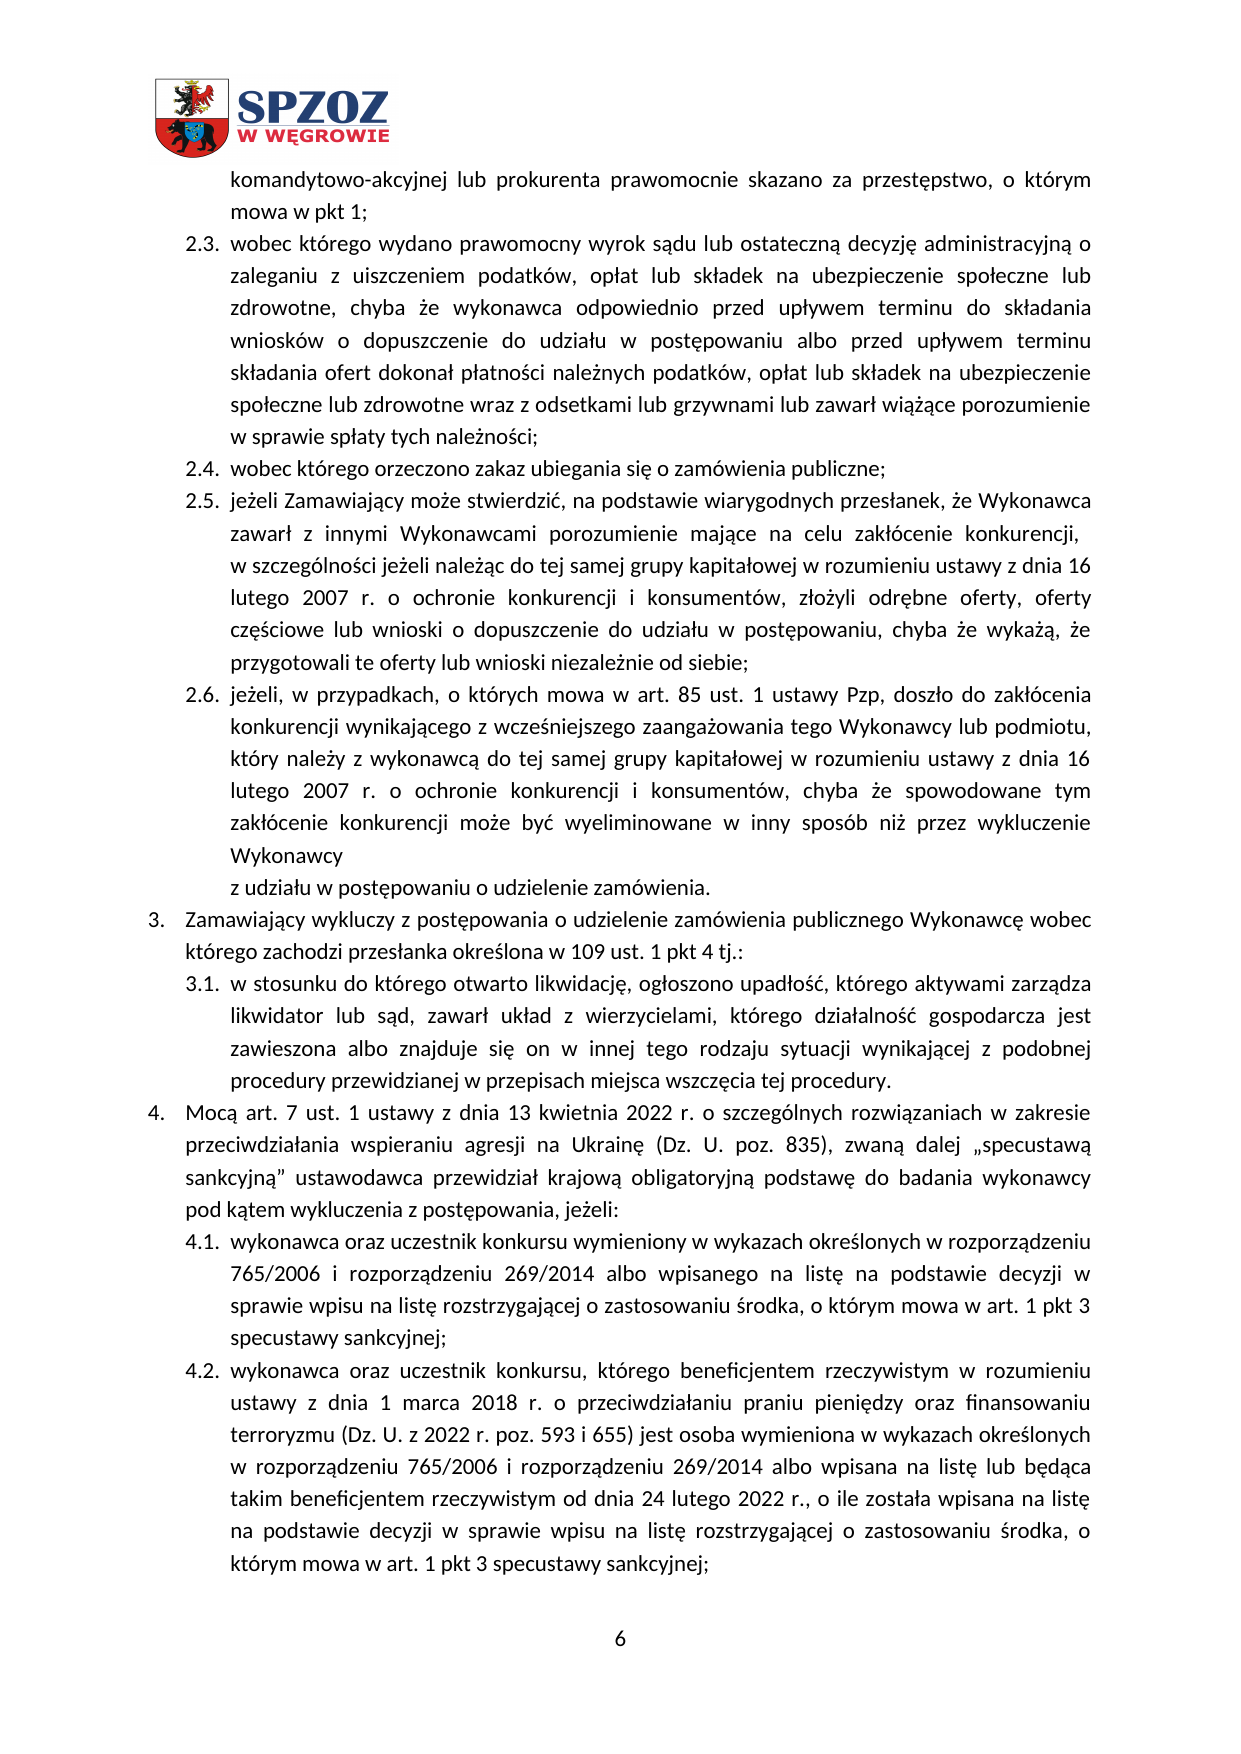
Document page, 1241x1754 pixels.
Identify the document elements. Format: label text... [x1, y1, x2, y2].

list wobec którego wydano prawomocny wyrok sądu lub ostateczną decyzję administracyjną o zaleganiu z uiszczeniem podatków, opłat lub składek na ubezpieczenie społeczne lub zdrowotne, chyba że wykonawca odpowiednio przed upływem terminu do składania wniosków o dopuszczenie do udziału w postępowaniu albo przed upływem terminu składania ofert dokonał płatności należnych podatków, opłat lub składek na ubezpieczenie społeczne lub zdrowotne wraz z odsetkami lub grzywnami lub zawarł wiążące porozumienie w sprawie spłaty tych należności; [185, 229, 1093, 450]
list wobec którego orzeczono zakaz ubiegania się o zamówienia publiczne; [185, 454, 1093, 482]
list Mocą art. 7 ust. 1 ustawy z dnia 13 kwietnia 2022 r. o szczególnych rozwiązaniach w zakresie przeciwdziałania wspieraniu agresji na Ukrainę (Dz. U. poz. 835), zwaną dalej „specustawą sankcyjną” ustawodawca przewidział krajową obligatoryjną podstawę do badania wykonawcy pod kątem wykluczenia z postępowania, jeżeli: [148, 1098, 1093, 1223]
list jeżeli, w przypadkach, o których mowa w art. 85 ust. 1 ustawy Pzp, doszło do zakłócenia konkurencji wynikającego z wcześniejszego zaangażowania tego Wykonawcy lub podmiotu, który należy z wykonawcą do tej samej grupy kapitałowej w rozumieniu ustawy z dnia 16 lutego 2007 r. o ochronie konkurencji i konsumentów, chyba że spowodowane tym zakłócenie konkurencji może być wyeliminowane w inny sposób niż przez wykluczenie Wykonawcy z udziału w postępowaniu o udzielenie zamówienia. [185, 680, 1093, 901]
list w stosunku do którego otwarto likwidację, ogłoszono upadłość, którego aktywami zarządza likwidator lub sąd, zawarł układ z wierzycielami, którego działalność gospodarcza jest zawieszona albo znajduje się on w innej tego rodzaju sytuacji wynikającej z podobnej procedury przewidzianej w przepisach miejsca wszczęcia tej procedury. [185, 969, 1093, 1094]
picture [147, 73, 400, 165]
list jeżeli Zamawiający może stwierdzić, na podstawie wiarygodnych przesłanek, że Wykonawca zawarł z innymi Wykonawcami porozumienie mające na celu zakłócenie konkurencji, w szczególności jeżeli należąc do tej samej grupy kapitałowej w rozumieniu ustawy z dnia 16 lutego 2007 r. o ochronie konkurencji i konsumentów, złożyli odrębne oferty, oferty częściowe lub wnioski o dopuszczenie do udziału w postępowaniu, chyba że wykażą, że przygotowali te oferty lub wnioski niezależnie od siebie; [185, 487, 1093, 676]
list Zamawiający wykluczy z postępowania o udzielenie zamówienia publicznego Wykonawcę wobec którego zachodzi przesłanka określona w 109 ust. 1 pkt 4 tj.: [148, 905, 1093, 965]
list wykonawca oraz uczestnik konkursu wymieniony w wykazach określonych w rozporządzeniu 765/2006 i rozporządzeniu 269/2014 albo wpisanego na listę na podstawie decyzji w sprawie wpisu na listę rozstrzygającej o zastosowaniu środka, o którym mowa w art. 1 pkt 3 specustawy sankcyjnej; [185, 1227, 1093, 1352]
list wykonawca oraz uczestnik konkursu, którego beneficjentem rzeczywistym w rozumieniu ustawy z dnia 1 marca 2018 r. o przeciwdziałaniu praniu pieniędzy oraz finansowaniu terroryzmu (Dz. U. z 2022 r. poz. 593 i 655) jest osoba wymieniona w wykazach określonych w rozporządzeniu 765/2006 i rozporządzeniu 269/2014 albo wpisana na listę lub będąca takim beneficjentem rzeczywistym od dnia 24 lutego 2022 r., o ile została wpisana na listę na podstawie decyzji w sprawie wpisu na listę rozstrzygającej o zastosowaniu środka, o którym mowa w art. 1 pkt 3 specustawy sankcyjnej; [185, 1356, 1093, 1577]
